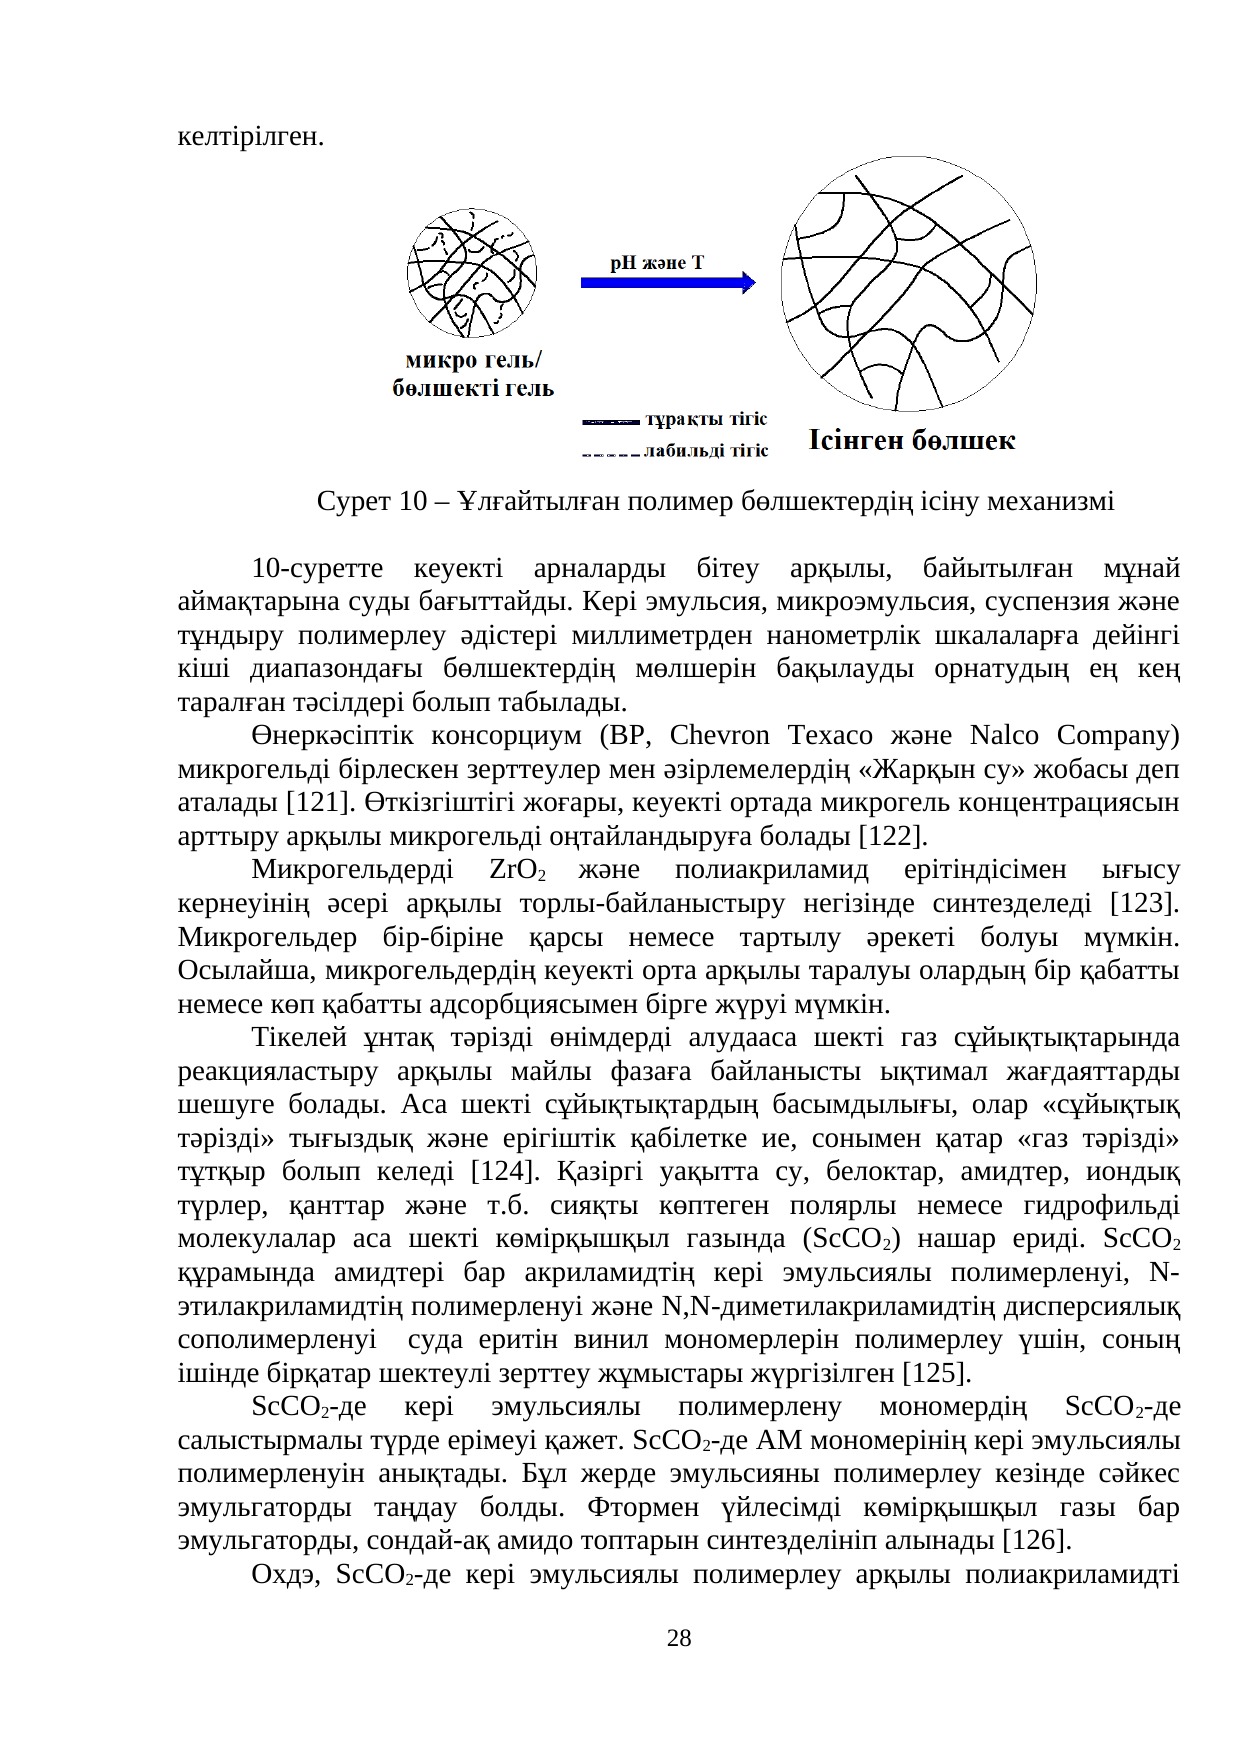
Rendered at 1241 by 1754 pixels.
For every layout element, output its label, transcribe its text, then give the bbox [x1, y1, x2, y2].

text 10-суретте кеуекті арналарды бітеу арқылы, байытылған мұнай аймақтарына суды бағыттайды. Кері эмульсия, микроэмульсия, суспензия және тұндыру полимерлеу әдістері миллиметрден нанометрлік шкалаларға дейінгі кіші диапазондағы бөлшектердің мөлшерін бақылауды орнатудың ең кең таралған тәсілдері болып табылады. [177, 550, 1181, 717]
text Тікелей ұнтақ тәрізді өнімдерді алудааса шекті газ сұйықтықтарында реакцияластыру арқылы майлы фазаға байланысты ықтимал жағдаяттарды шешуге болады. Аса шекті сұйықтықтардың басымдылығы, олар «сұйықтық тәрізді» тығыздық және ерігіштік қабілетке ие, сонымен қатар «газ тәрізді» тұтқыр болып келеді [124]. Қазіргі уақытта су, белоктар, амидтер, иондық түрлер, қанттар және т.б. сияқты көптеген полярлы немесе гидрофильді молекулалар аса шекті көмірқышқыл газында (ScCO2) нашар ериді. ScCO2 құрамында амидтері бар акриламидтің кері эмульсиялы полимерленуі, N-этилакриламидтің полимерленуі және N,N-диметилакриламидтің дисперсиялық сополимерленуі суда еритін винил мономерлерін полимерлеу үшін, соның ішінде бірқатар шектеулі зерттеу жұмыстары жүргізілген [125]. [177, 1019, 1181, 1388]
text ScCO2-де кері эмульсиялы полимерлену мономердің ScCO2-де салыстырмалы түрде ерімеуі қажет. ScCO2-де AM мономерінің кері эмульсиялы полимерленуін анықтады. Бұл жерде эмульсияны полимерлеу кезінде сәйкес эмульгаторды таңдау болды. Фтормен үйлесімді көмірқышқыл газы бар эмульгаторды, сондай-ақ амидо топтарын синтезделініп алынады [126]. [177, 1388, 1181, 1556]
text Өнеркәсіптік консорциум (BP, Chevron Texaco және Nalco Company) микрогельді бірлескен зерттеулер мен әзірлемелердің «Жарқын су» жобасы деп аталады [121]. Өткізгіштігі жоғары, кеуекті ортада микрогель концентрациясын арттыру арқылы микрогельді оңтайландыруға болады [122]. [177, 717, 1181, 852]
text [177, 118, 1181, 152]
picture [387, 151, 1045, 464]
text Сурет 10 – Ұлғайтылған полимер бөлшектердің ісіну механизмі [177, 483, 1181, 516]
text Микрогельдерді ZrO2 және полиакриламид ерітіндісімен ығысу кернеуінің әсері арқылы торлы-байланыстыру негізінде синтезделеді [123]. Микрогельдер бір-біріне қарсы немесе тартылу әрекеті болуы мүмкін. Осылайша, микрогельдердің кеуекті орта арқылы таралуы олардың бір қабатты немесе көп қабатты адсорбциясымен бірге жүруі мүмкін. [177, 852, 1181, 1019]
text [177, 1556, 1181, 1589]
